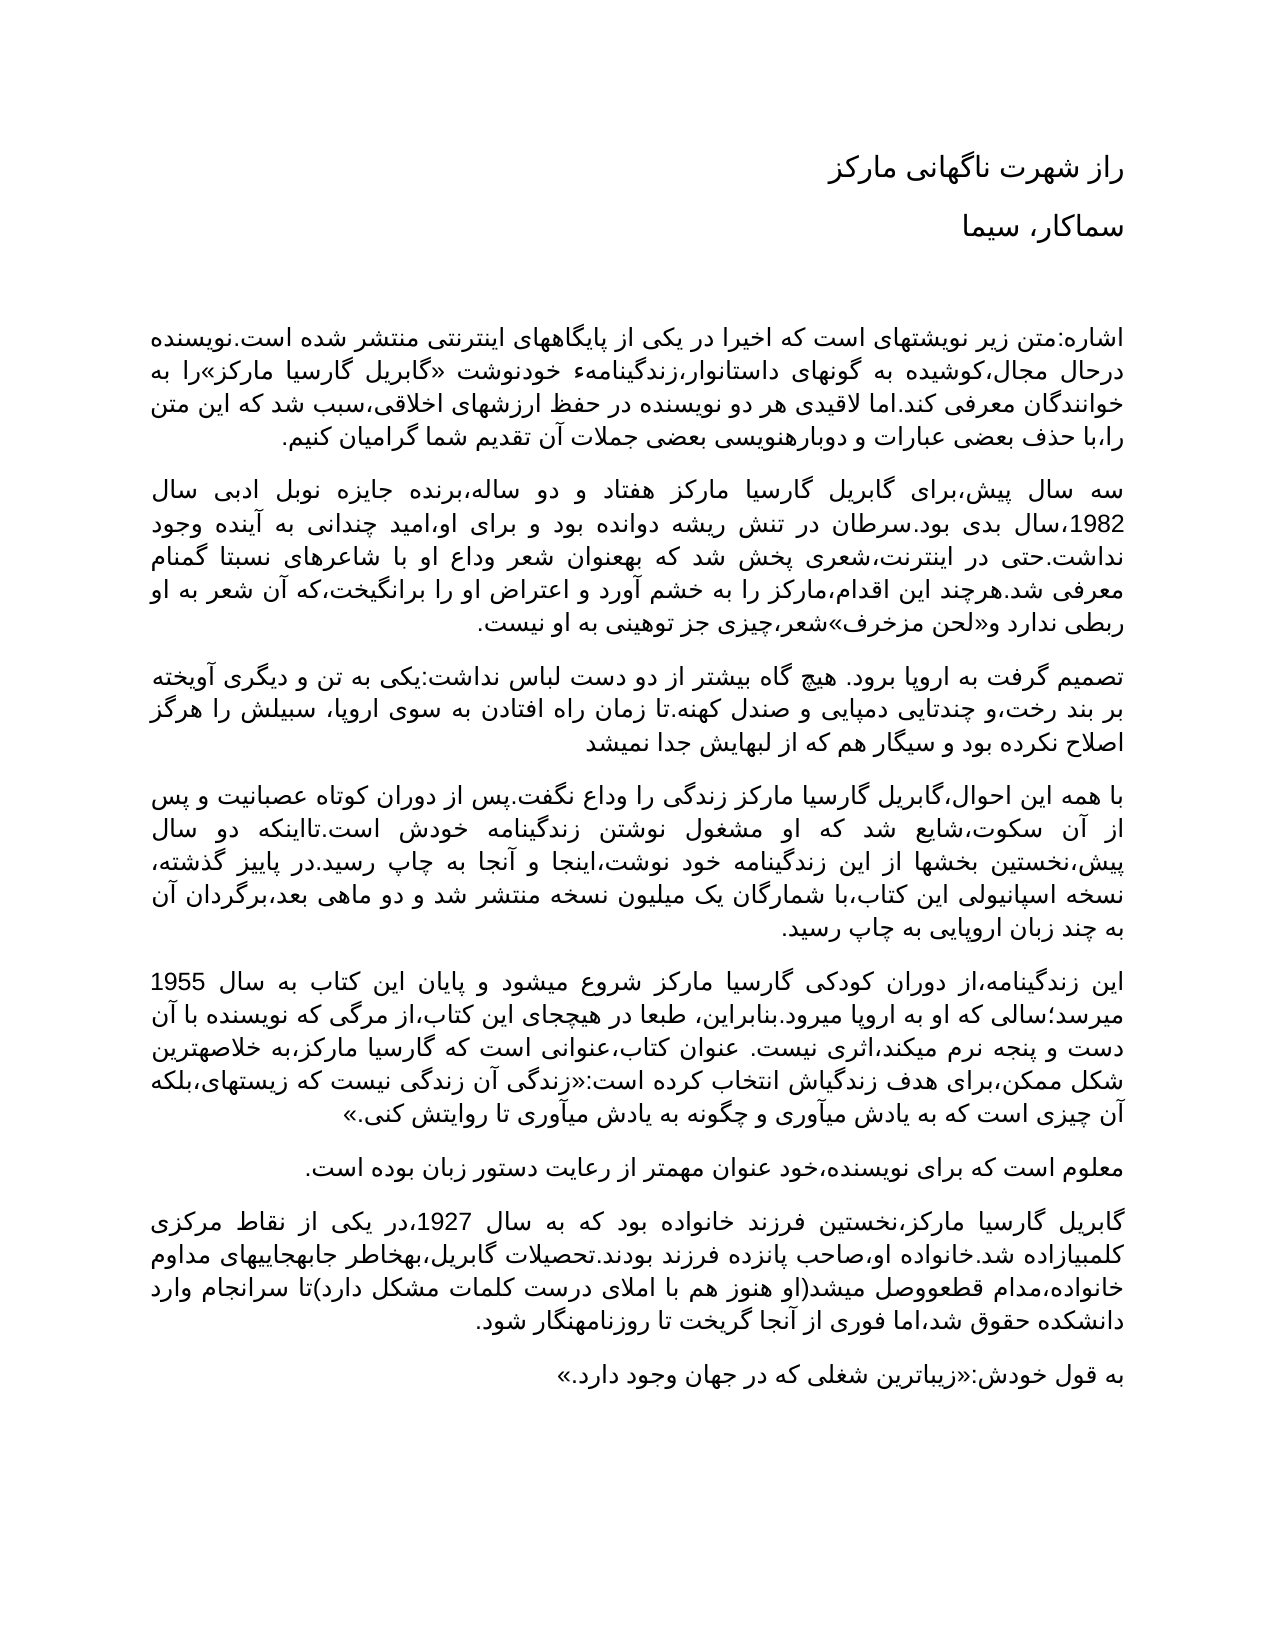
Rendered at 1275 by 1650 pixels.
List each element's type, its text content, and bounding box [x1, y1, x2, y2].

text راز شهرت ناگهانی مارکز [150, 150, 1125, 183]
text تصمیم گرفت به اروپا برود. هیچ گاه بیشتر از دو دست لباس‏ نداشت:یکی به تن و دیگری آویخته‏ بر بند رخت،و چندتایی دمپایی و صندل‏ کهنه.تا زمان راه افتادن به سوی اروپا، سبیلش را هرگز اصلاح نکرده بود و سیگار هم که از لبهایش جدا نمی‏شد [150, 661, 1125, 756]
text سماکار، سیما [150, 209, 1125, 243]
text اشاره:متن زیر نویشته‏ای است که اخیرا در یکی از پایگاههای اینترنتی منتشر شده‏ است.نویسنده درحال مجال،کوشیده به‏ گونه‏ای داستان‏وار،زندگینامهء خودنوشت‏ «گابریل گارسیا مارکز»را به خوانندگان‏ معرفی کند.اما لاقیدی هر دو نویسنده در حفظ ارزشهای اخلاقی،سبب شد که این‏ متن را،با حذف بعضی عبارات و دوباره‏نویسی بعضی جملات آن تقدیم شما گرامیان کنیم. [150, 323, 1125, 450]
text با همه این احوال،گابریل گارسیا مارکز زندگی را وداع نگفت.پس از دوران کوتاه عصبانیت‏ و پس از آن سکوت،شایع شد که او مشغول‏ نوشتن زندگینامه خودش است.تااینکه دو سال‏ پیش،نخستین بخشها از این زندگینامه خود نوشت،اینجا و آنجا به چاپ رسید.در پاییز گذشته، نسخه اسپانیولی این کتاب،با شمارگان یک‏ میلیون نسخه منتشر شد و دو ماهی بعد،برگردان‏ آن به چند زبان اروپایی به چاپ رسید. [150, 781, 1125, 942]
text گابریل گارسیا مارکز،نخستین فرزند خانواده‏ بود که به سال 1927،در یکی از نقاط مرکزی‏ کلمبیازاده شد.خانواده او،صاحب پانزده فرزند بودند.تحصیلات گابریل،به‏خاطر جابه‏جایی‏های‏ مداوم خانواده،مدام قطع‏ووصل می‏شد(او هنوز هم با املای درست کلمات مشکل دارد)تا سرانجام وارد دانشکده حقوق شد،اما فوری از آنجا گریخت تا روزنامه‏نگار شود. [150, 1207, 1125, 1335]
text معلوم است که برای نویسنده،خود عنوان‏ مهم‏تر از رعایت دستور زبان بوده است. [150, 1153, 1125, 1182]
text به قول خودش:«زیباترین شغلی که در جهان وجود دارد.» [150, 1360, 1125, 1389]
text این زندگینامه،از دوران کودکی گارسیا مارکز شروع می‏شود و پایان این کتاب به سال 1955 می‏رسد؛سالی که او به اروپا می‏رود.بنابراین، طبعا در هیچ‏جای این کتاب،از مرگی که نویسنده‏ با آن دست و پنجه نرم می‏کند،اثری نیست. عنوان کتاب،عنوانی است که گارسیا مارکز،به‏ خلاصه‏ترین شکل ممکن،برای هدف زندگی‏اش‏ انتخاب کرده است:«زندگی آن زندگی نیست‏ که زیسته‏ای،بلکه آن چیزی است که به یادش‏ می‏آوری و چگونه به یادش می‏آوری تا روایتش‏ کنی.» [150, 967, 1125, 1128]
text سه سال پیش،برای گابریل گارسیا مارکز هفتاد و دو ساله،برنده جایزه نوبل ادبی سال‏ 1982،سال بدی بود.سرطان در تنش ریشه‏ دوانده بود و برای او،امید چندانی به آینده وجود نداشت.حتی در اینترنت،شعری پخش شد که‏ به‏عنوان شعر وداع او با شاعره‏ای نسبتا گمنام‏ معرفی شد.هرچند این اقدام،مارکز را به خشم‏ آورد و اعتراض او را برانگیخت،که آن شعر به او ربطی ندارد و«لحن مزخرف»شعر،چیزی جز توهینی به او نیست. [150, 476, 1125, 636]
